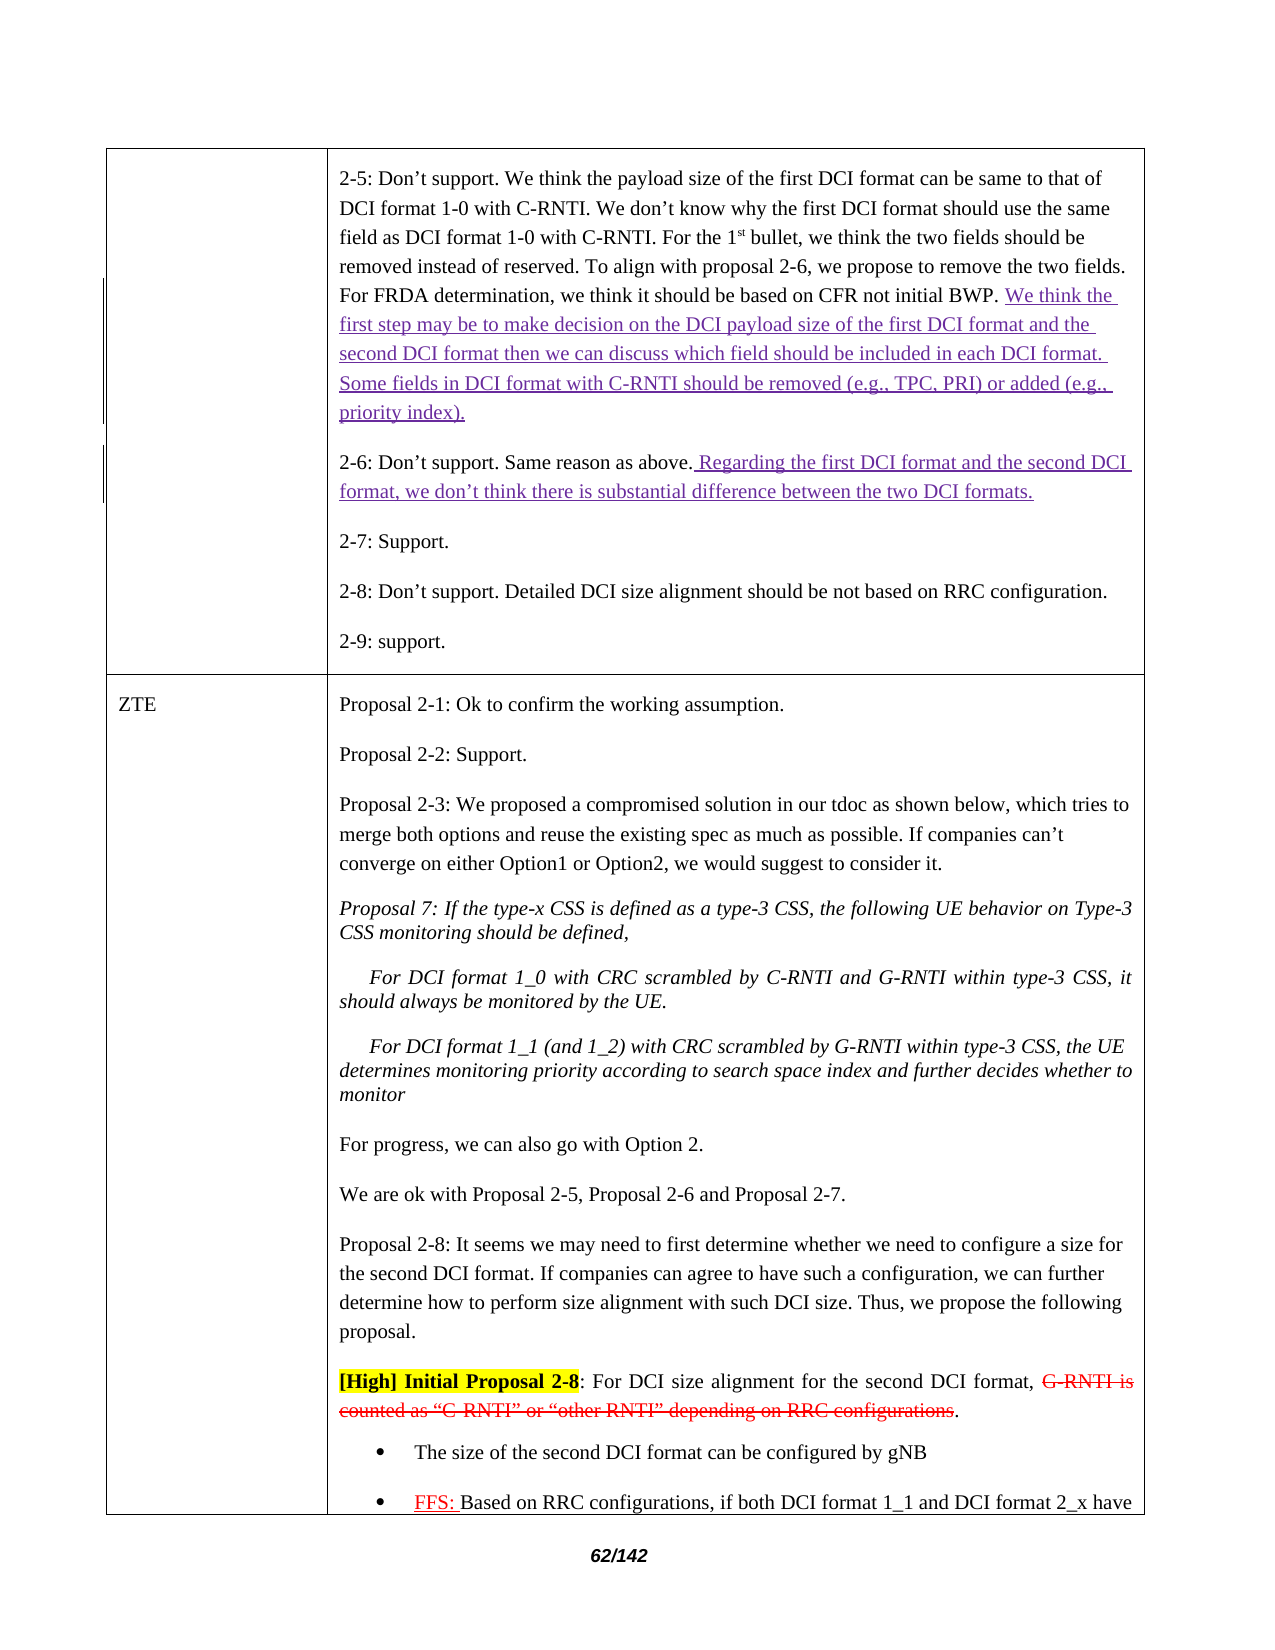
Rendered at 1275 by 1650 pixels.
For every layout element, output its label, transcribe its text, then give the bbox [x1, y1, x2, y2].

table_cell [328, 675, 1144, 1514]
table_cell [107, 149, 327, 674]
table_cell ZTE [107, 675, 327, 1514]
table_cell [328, 149, 1144, 674]
